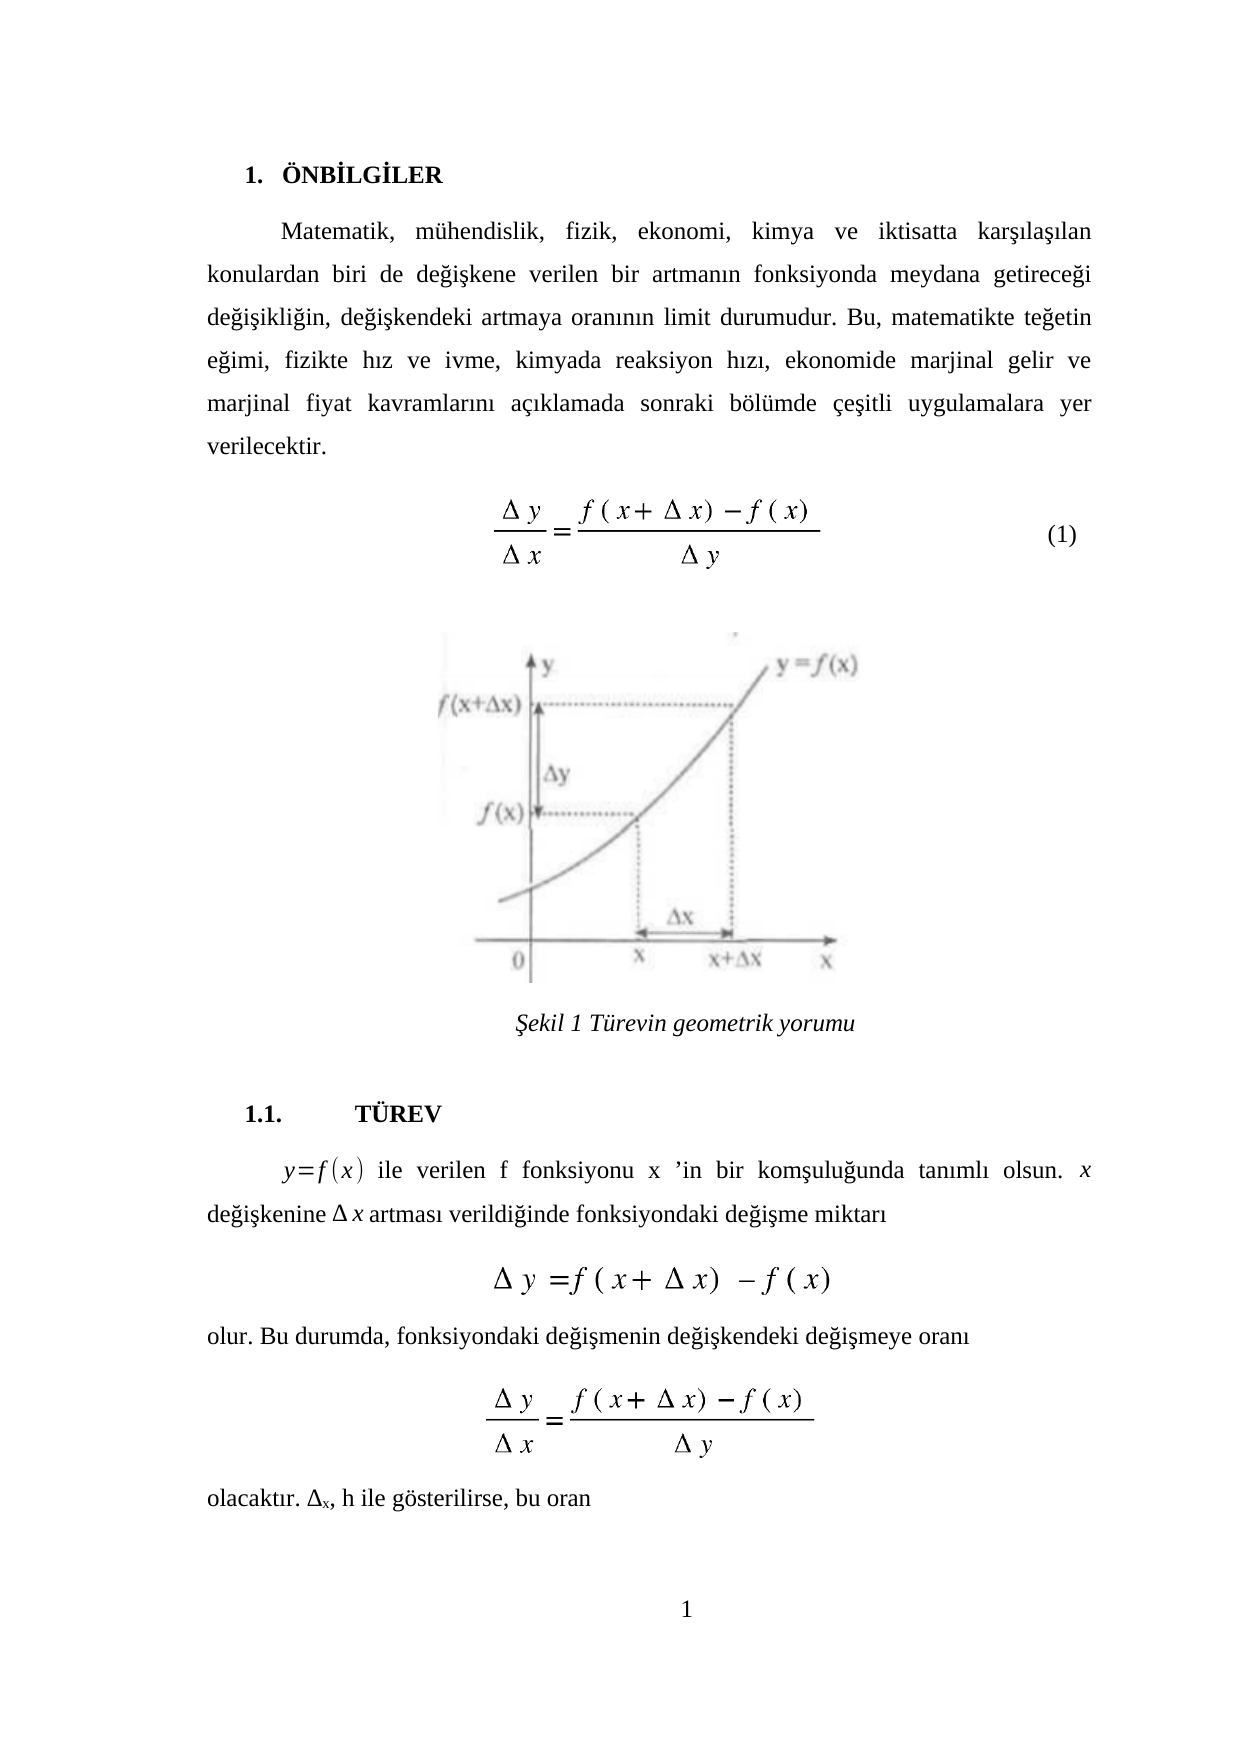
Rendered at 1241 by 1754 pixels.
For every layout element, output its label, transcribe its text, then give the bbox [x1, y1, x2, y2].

text Şekil 1 Türevin geometrik yorumu [207, 1008, 1092, 1036]
table_header [207, 475, 1033, 608]
text olur. Bu durumda, fonksiyondaki değişmenin değişkendeki değişmeye oranı [207, 1321, 1092, 1349]
text TÜREV [244, 1099, 1092, 1128]
text ile verilen f fonksiyonu x ’in bir komşuluğunda tanımlı olsun. değişkenine artması verildiğinde fonksiyondaki değişme miktarı [207, 1154, 1092, 1228]
text Matematik, mühendislik, fizik, ekonomi, kimya ve iktisatta karşılaşılan konulardan biri de değişkene verilen bir artmanın fonksiyonda meydana getireceği değişikliğin, değişkendeki artmaya oranının limit durumudur. Bu, matematikte teğetin eğimi, fizikte hız ve ivme, kimyada reaksiyon hızı, ekonomide marjinal gelir ve marjinal fiyat kavramlarını açıklamada sonraki bölümde çeşitli uygulamalara yer verilecektir. [207, 216, 1092, 460]
table_header [1033, 475, 1091, 608]
table_header [206, 1364, 1091, 1483]
text ÖNBİLGİLER [244, 160, 1092, 189]
picture [489, 1267, 839, 1295]
picture [483, 1388, 817, 1458]
picture [491, 499, 823, 569]
table_header [206, 1242, 1091, 1321]
text olacaktır. ∆x, h ile gösterilirse, bu oran [207, 1483, 1092, 1512]
